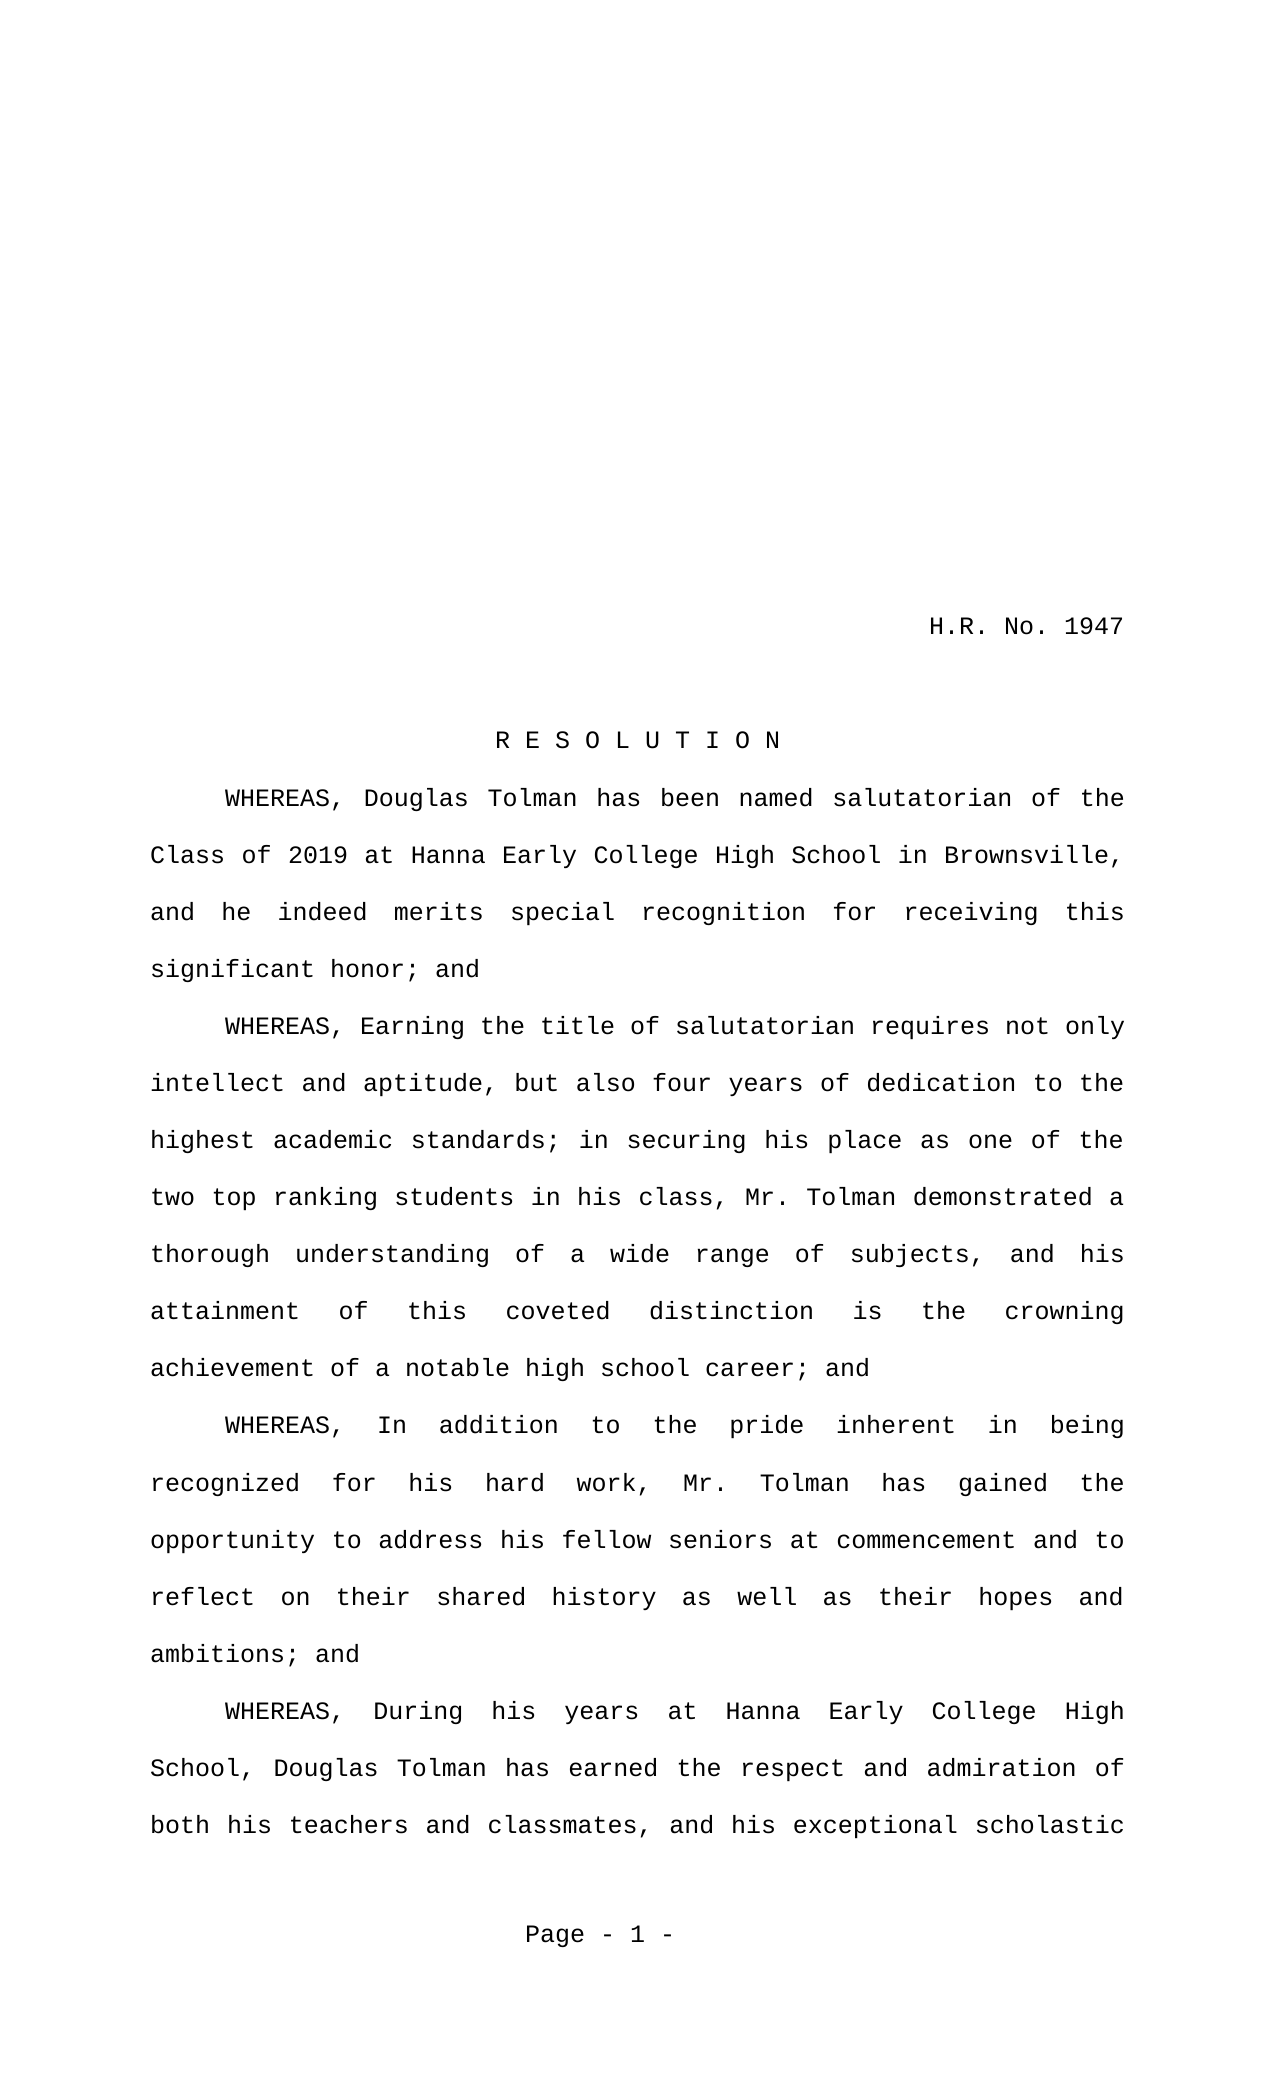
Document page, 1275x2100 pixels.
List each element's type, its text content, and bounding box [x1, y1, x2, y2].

text WHEREAS, In addition to the pride inherent in being recognized for his hard work, Mr. Tolman has gained the opportunity to address his fellow seniors at commencement and to reflect on their shared history as well as their hopes and ambitions; and [150, 1413, 1125, 1670]
text WHEREAS, Douglas Tolman has been named salutatorian of the Class of 2019 at Hanna Early College High School in Brownsville, and he indeed merits special recognition for receiving this significant honor; and [150, 785, 1125, 985]
text H.R. No. 1947 [150, 614, 1125, 642]
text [150, 1698, 1125, 1841]
text R E S O L U T I O N [150, 728, 1125, 756]
text WHEREAS, Earning the title of salutatorian requires not only intellect and aptitude, but also four years of dedication to the highest academic standards; in securing his place as one of the two top ranking students in his class, Mr. Tolman demonstrated a thorough understanding of a wide range of subjects, and his attainment of this coveted distinction is the crowning achievement of a notable high school career; and [150, 1013, 1125, 1384]
